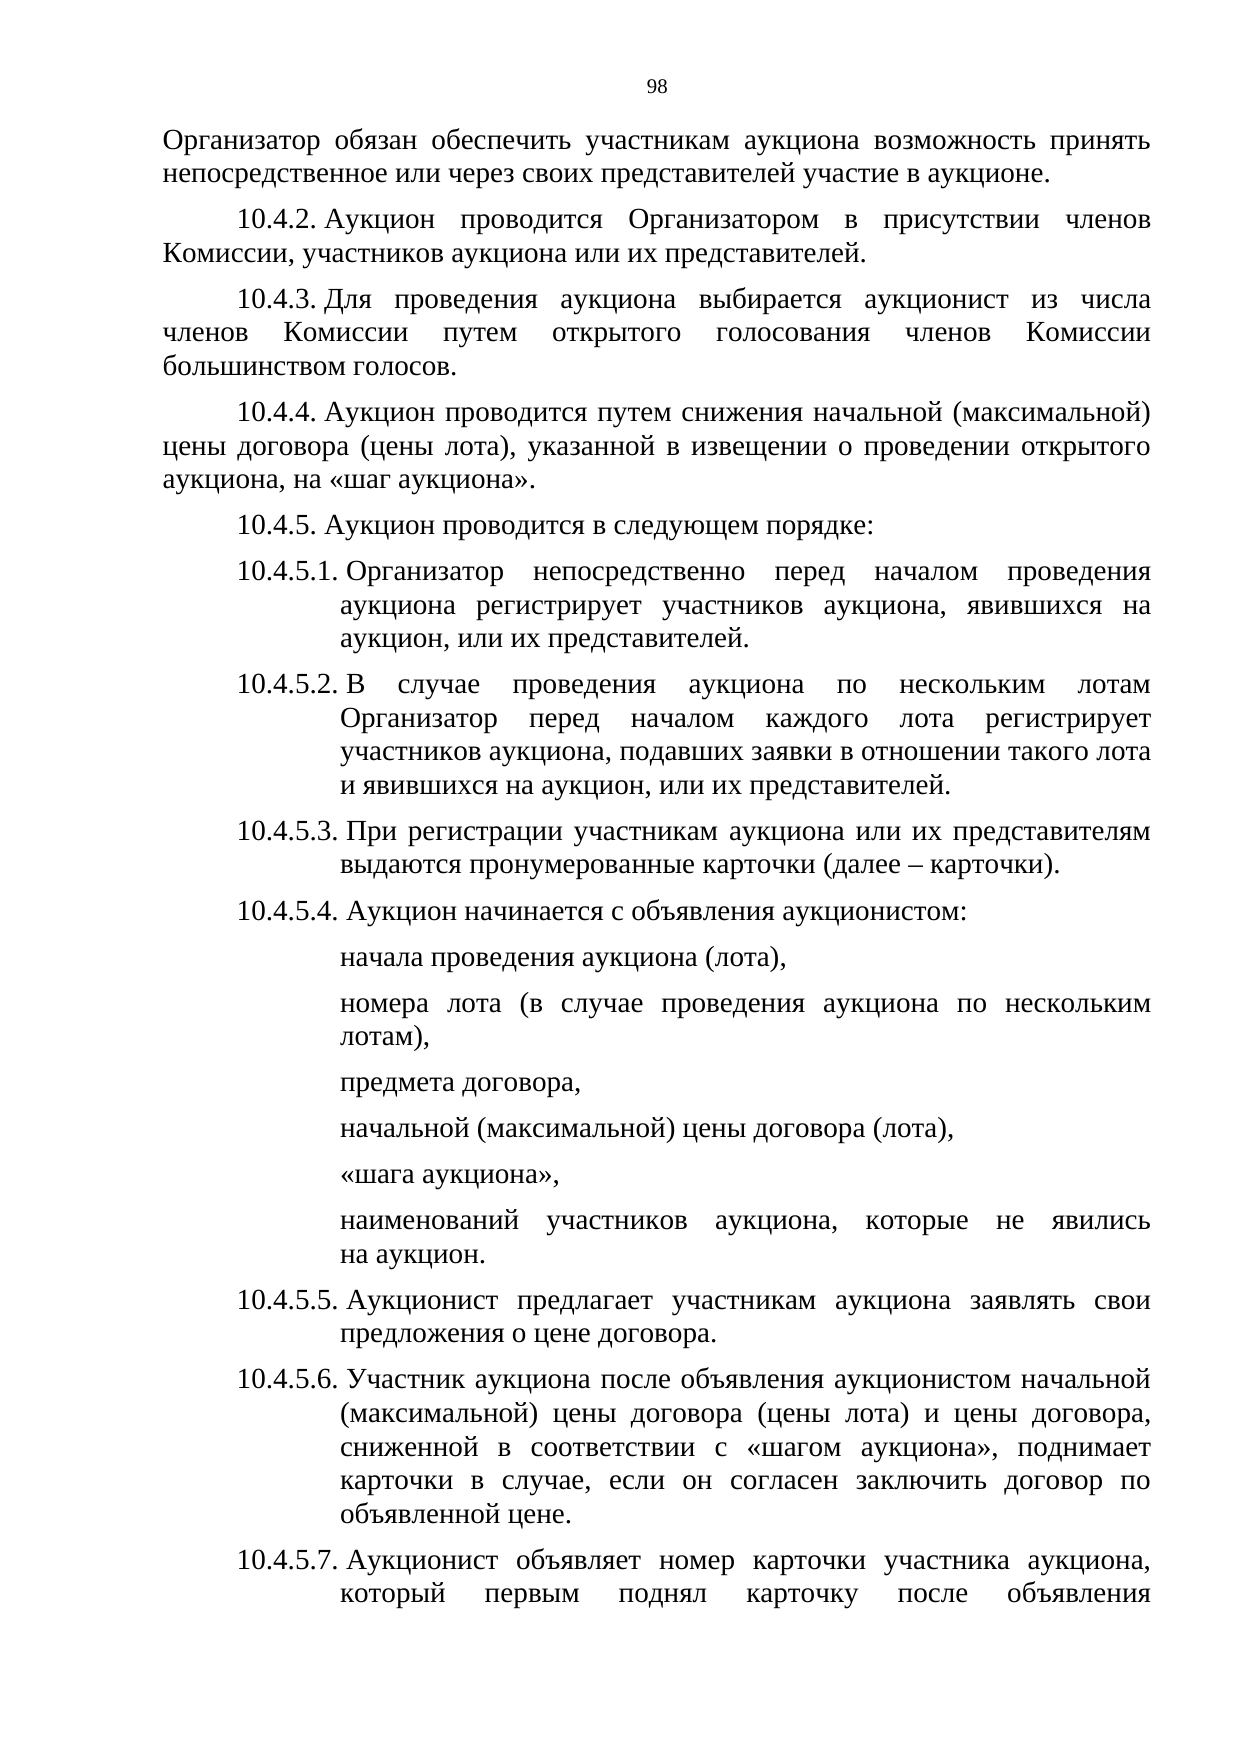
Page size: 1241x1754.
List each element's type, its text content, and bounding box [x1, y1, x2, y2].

list Аукционист предлагает участникам аукциона заявлять свои предложения о цене договора. [236, 1282, 1152, 1349]
list Аукцион проводится путем снижения начальной (максимальной) цены договора (цены лота), указанной в извещении о проведении открытого аукциона, на «шаг аукциона». [162, 394, 1152, 495]
list Для проведения аукциона выбирается аукционист из числа членов Комиссии путем открытого голосования членов Комиссии большинством голосов. [162, 281, 1152, 382]
text «шага аукциона», [340, 1156, 1152, 1190]
text предмета договора, [340, 1064, 1152, 1098]
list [162, 122, 1152, 189]
list Аукцион начинается с объявления аукционистом: [236, 893, 1152, 926]
text номера лота (в случае проведения аукциона по нескольким лотам), [340, 985, 1152, 1052]
list При регистрации участникам аукциона или их представителям выдаются пронумерованные карточки (далее – карточки). [236, 813, 1152, 880]
list Аукцион проводится в следующем порядке: [162, 507, 1152, 541]
list Организатор непосредственно перед началом проведения аукциона регистрирует участников аукциона, явившихся на аукцион, или их представителей. [236, 553, 1152, 654]
text начальной (максимальной) цены договора (лота), [340, 1110, 1152, 1144]
list В случае проведения аукциона по нескольким лотам Организатор перед началом каждого лота регистрирует участников аукциона, подавших заявки в отношении такого лота и явившихся на аукцион, или их представителей. [236, 666, 1152, 801]
list Участник аукциона после объявления аукционистом начальной (максимальной) цены договора (цены лота) и цены договора, сниженной в соответствии с «шагом аукциона», поднимает карточки в случае, если он согласен заключить договор по объявленной цене. [236, 1362, 1152, 1529]
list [236, 1542, 1152, 1609]
text начала проведения аукциона (лота), [340, 939, 1152, 972]
list Аукцион проводится Организатором в присутствии членов Комиссии, участников аукциона или их представителей. [162, 201, 1152, 268]
text наименований участников аукциона, которые не явились на аукцион. [340, 1202, 1152, 1269]
